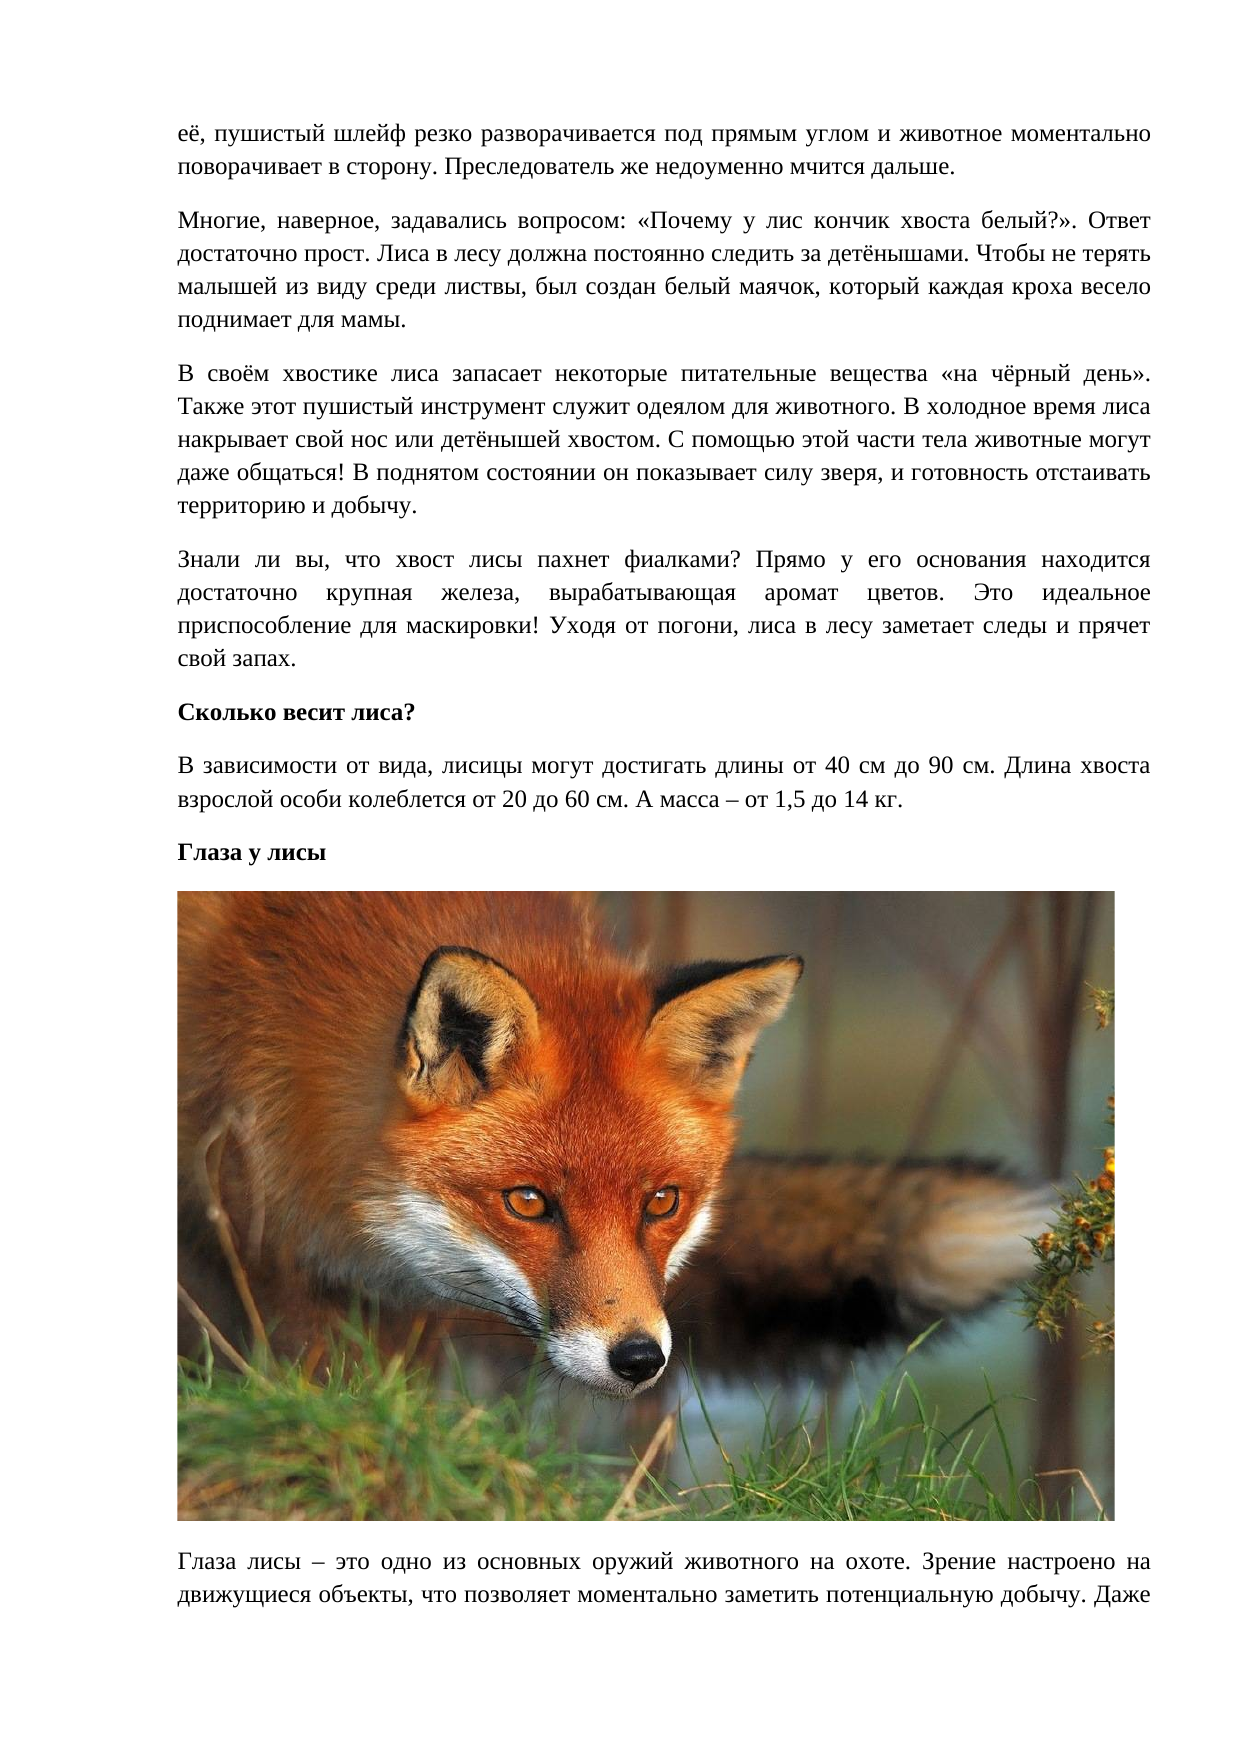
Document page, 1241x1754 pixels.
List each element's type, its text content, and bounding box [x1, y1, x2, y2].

picture [177, 891, 1115, 1521]
text В зависимости от вида, лисицы могут достигать длины от 40 см до 90 см. Длина хвоста взрослой особи колеблется от 20 до 60 см. А масса – от 1,5 до 14 кг. [177, 751, 1152, 812]
text В своём хвостике лиса запасает некоторые питательные вещества «на чёрный день». Также этот пушистый инструмент служит одеялом для животного. В холодное время лиса накрывает свой нос или детёнышей хвостом. С помощью этой части тела животные могут даже общаться! В поднятом состоянии он показывает силу зверя, и готовность отстаивать территорию и добычу. [177, 358, 1152, 519]
text Многие, наверное, задавались вопросом: «Почему у лис кончик хвоста белый?». Ответ достаточно прост. Лиса в лесу должна постоянно следить за детёнышами. Чтобы не терять малышей из виду среди листвы, был создан белый маячок, который каждая кроха весело поднимает для мамы. [177, 205, 1152, 333]
text Знали ли вы, что хвост лисы пахнет фиалками? Прямо у его основания находится достаточно крупная железа, вырабатывающая аромат цветов. Это идеальное приспособление для маскировки! Уходя от погони, лиса в лесу заметает следы и прячет свой запах. [177, 544, 1152, 672]
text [177, 118, 1152, 180]
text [177, 1546, 1152, 1608]
text Сколько весит лиса? [177, 697, 1152, 726]
text Глаза у лисы [177, 837, 1152, 866]
